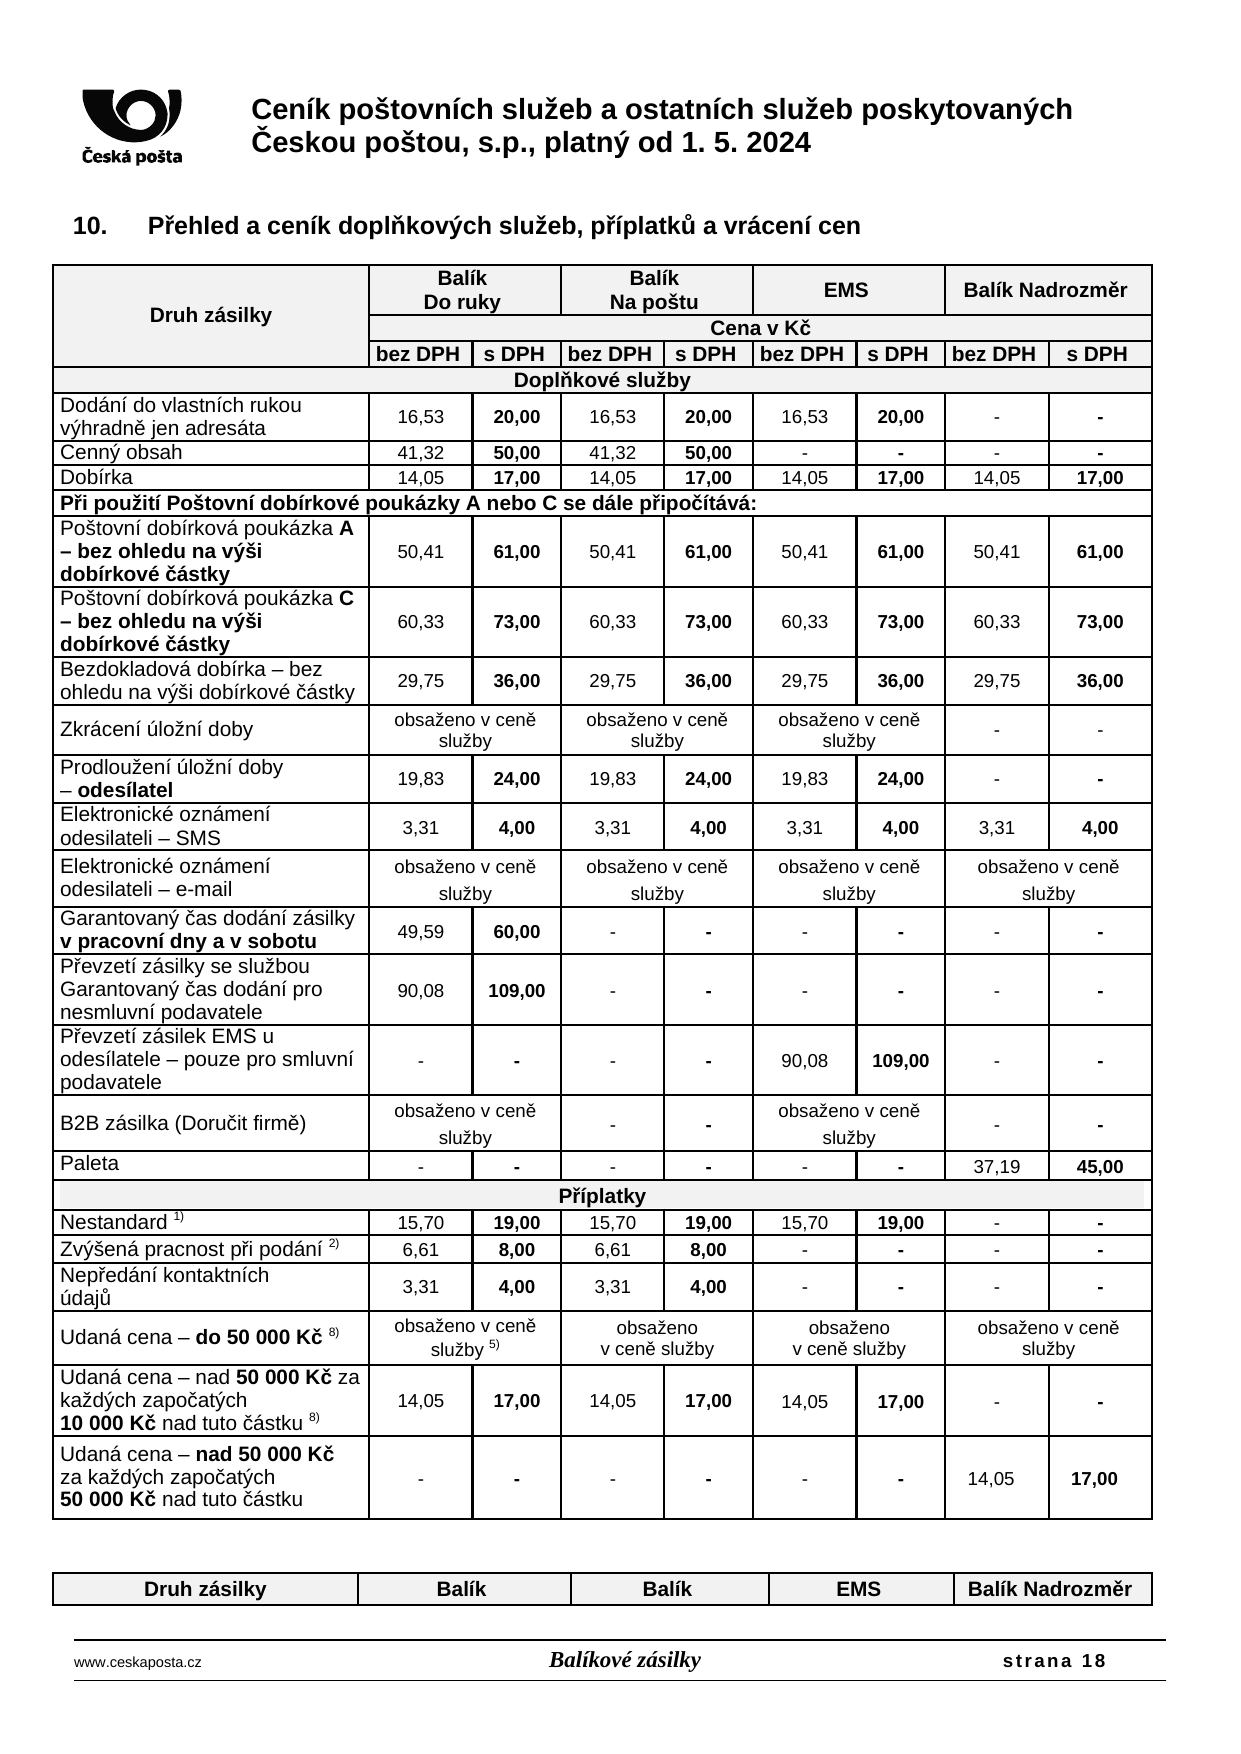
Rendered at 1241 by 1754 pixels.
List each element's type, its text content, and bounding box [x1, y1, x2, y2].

table_cell 16,53 [754, 394, 855, 439]
table_cell 17,00 [474, 1366, 560, 1434]
table_cell 90,08 [370, 955, 471, 1023]
table_cell Cenný obsah [54, 442, 368, 464]
table_cell 17,00 [1050, 1437, 1151, 1517]
table_cell 29,75 [562, 658, 663, 704]
table_header Balík Nadrozměr [955, 1574, 1151, 1604]
table_cell Poštovní dobírková poukázka A – bez ohledu na výši dobírkové částky [54, 517, 368, 586]
table_cell - [858, 1152, 944, 1179]
table_cell - [858, 1437, 944, 1517]
table_cell 16,53 [562, 394, 663, 439]
table_cell Dodání do vlastních rukou výhradně jen adresáta [54, 394, 368, 439]
table_cell - [946, 1026, 1048, 1094]
table_cell - [858, 442, 944, 464]
table_cell Nepředání kontaktních údajů [54, 1264, 368, 1310]
table_cell Elektronické oznámení odesilateli – e-mail [54, 851, 368, 906]
table_cell - [665, 1026, 752, 1094]
table_cell 36,00 [858, 658, 944, 704]
table_cell Bezdokladová dobírka – bez ohledu na výši dobírkové částky [54, 658, 368, 704]
table_cell - [1050, 756, 1151, 802]
table_cell 15,70 [562, 1211, 663, 1234]
table_header Druh zásilky [54, 266, 368, 366]
table_cell 8,00 [665, 1236, 752, 1262]
table_cell 14,05 [370, 466, 471, 489]
table_cell - [1050, 1026, 1151, 1094]
table_cell 14,05 [754, 1366, 855, 1434]
table_cell Při použití Poštovní dobírkové poukázky A nebo C se dále připočítává: [54, 491, 1151, 515]
table_cell bez DPH [946, 342, 1048, 366]
table_cell - [754, 955, 855, 1023]
table_cell obsaženo v ceně služby [754, 851, 944, 906]
table_cell - [562, 1437, 663, 1517]
table_cell Poštovní dobírková poukázka C – bez ohledu na výši dobírkové částky [54, 588, 368, 656]
table_cell 37,19 [946, 1152, 1048, 1179]
table_cell - [946, 1236, 1048, 1262]
table_cell 49,59 [370, 908, 471, 953]
subtitle Přehled a ceník doplňkových služeb, příplatků a vrácení cen [73, 213, 1166, 240]
table_cell - [474, 1152, 560, 1179]
table_cell 41,32 [562, 442, 663, 464]
table_cell obsaženo v ceně služby [562, 1312, 752, 1364]
table_cell - [1050, 706, 1151, 754]
table_cell - [754, 1437, 855, 1517]
table_cell obsaženo v ceně služby [562, 851, 752, 906]
table_cell 20,00 [665, 394, 752, 439]
table_cell obsaženo v ceně služby [946, 1312, 1151, 1364]
table_cell 19,00 [858, 1211, 944, 1234]
table_cell bez DPH [754, 342, 855, 366]
table_cell - [946, 756, 1048, 802]
table_cell 60,33 [370, 588, 471, 656]
table_cell 60,00 [474, 908, 560, 953]
table_cell Doplňkové služby [54, 368, 1151, 392]
table_cell - [754, 908, 855, 953]
table_cell 61,00 [474, 517, 560, 586]
table_cell 60,33 [754, 588, 855, 656]
table_cell 50,41 [370, 517, 471, 586]
table_cell - [858, 908, 944, 953]
table_cell 90,08 [754, 1026, 855, 1094]
table_header Balík Nadrozměr [946, 266, 1151, 314]
table_cell - [370, 1152, 471, 1179]
table_cell 14,05 [562, 1366, 663, 1434]
table_cell 17,00 [665, 466, 752, 489]
table_cell 73,00 [858, 588, 944, 656]
table_header Balík Do ruky [370, 266, 560, 314]
table_cell 20,00 [858, 394, 944, 439]
table_cell 109,00 [474, 955, 560, 1023]
table_cell - [562, 955, 663, 1023]
table_cell 29,75 [370, 658, 471, 704]
table_cell - [946, 442, 1048, 464]
table_cell 3,31 [562, 1264, 663, 1310]
table_cell - [946, 1211, 1048, 1234]
table_cell 3,31 [370, 1264, 471, 1310]
table_cell - [754, 1152, 855, 1179]
table_cell 19,00 [665, 1211, 752, 1234]
table_cell 109,00 [858, 1026, 944, 1094]
table_cell 3,31 [946, 804, 1048, 849]
table_cell Udaná cena – nad 50 000 Kč za každých započatých 50 000 Kč nad tuto částku [54, 1437, 368, 1517]
table_cell 15,70 [754, 1211, 855, 1234]
table_header Balík Do ruky [359, 1574, 570, 1604]
table_cell 19,83 [370, 756, 471, 802]
table_cell - [1050, 1211, 1151, 1234]
table_cell - [562, 1152, 663, 1179]
table_cell 50,00 [474, 442, 560, 464]
table_cell obsaženo v ceně služby [754, 706, 944, 754]
table_cell - [562, 1026, 663, 1094]
table_cell 24,00 [474, 756, 560, 802]
table_cell 17,00 [858, 466, 944, 489]
table_cell Převzetí zásilek EMS u odesílatele – pouze pro smluvní podavatele [54, 1026, 368, 1094]
table_cell obsaženo v ceně služby 5) [370, 1312, 560, 1364]
table_cell - [946, 1096, 1048, 1150]
table_cell 3,31 [754, 804, 855, 849]
table_cell 29,75 [946, 658, 1048, 704]
table_cell - [946, 394, 1048, 439]
table_cell 4,00 [858, 804, 944, 849]
table_cell 45,00 [1050, 1152, 1151, 1179]
table_cell 4,00 [474, 1264, 560, 1310]
table_cell 36,00 [474, 658, 560, 704]
table_cell 8,00 [474, 1236, 560, 1262]
table_cell - [858, 1236, 944, 1262]
table_cell 24,00 [665, 756, 752, 802]
table_cell 4,00 [474, 804, 560, 849]
table_cell - [946, 1366, 1048, 1434]
table_cell Udaná cena – nad 50 000 Kč za každých započatých 10 000 Kč nad tuto částku 8) [54, 1366, 368, 1434]
table_cell s DPH [665, 342, 752, 366]
table_cell - [1050, 908, 1151, 953]
table_cell 41,32 [370, 442, 471, 464]
table_cell 50,41 [946, 517, 1048, 586]
table_cell obsaženo v ceně služby [370, 851, 560, 906]
table_cell Elektronické oznámení odesilateli – SMS [54, 804, 368, 849]
table_cell obsaženo v ceně služby [946, 851, 1151, 906]
table_cell 6,61 [562, 1236, 663, 1262]
table_cell obsaženo v ceně služby [754, 1096, 944, 1150]
table_cell Prodloužení úložní doby – odesílatel [54, 756, 368, 802]
table_cell 36,00 [1050, 658, 1151, 704]
table_cell - [946, 706, 1048, 754]
table_cell Převzetí zásilky se službou Garantovaný čas dodání pro nesmluvní podavatele [54, 955, 368, 1023]
table_cell obsaženo v ceně služby [370, 706, 560, 754]
table_header Balík Na poštu [572, 1574, 768, 1604]
table_cell 19,00 [474, 1211, 560, 1234]
table_cell 4,00 [665, 1264, 752, 1310]
table_cell 61,00 [665, 517, 752, 586]
table_cell - [946, 955, 1048, 1023]
table_cell 50,41 [562, 517, 663, 586]
table_cell 60,33 [562, 588, 663, 656]
table_cell Zvýšená pracnost při podání 2) [54, 1236, 368, 1262]
table_cell 19,83 [562, 756, 663, 802]
table_cell - [665, 955, 752, 1023]
table_cell - [1050, 442, 1151, 464]
table_cell - [1050, 394, 1151, 439]
table_cell 14,05 [370, 1366, 471, 1434]
table_cell 73,00 [1050, 588, 1151, 656]
table_cell 14,05 [754, 466, 855, 489]
table_cell 24,00 [858, 756, 944, 802]
table_cell - [665, 1152, 752, 1179]
table_cell 73,00 [665, 588, 752, 656]
table_cell 4,00 [665, 804, 752, 849]
table_cell Garantovaný čas dodání zásilky v pracovní dny a v sobotu [54, 908, 368, 953]
table_cell - [474, 1026, 560, 1094]
table_cell - [665, 1437, 752, 1517]
table_header EMS [754, 266, 944, 314]
table_cell - [1050, 1236, 1151, 1262]
table_cell 61,00 [1050, 517, 1151, 586]
table_cell - [562, 908, 663, 953]
table_cell 3,31 [370, 804, 471, 849]
table_cell s DPH [1050, 342, 1151, 366]
table_cell bez DPH [562, 342, 663, 366]
table_cell - [754, 1236, 855, 1262]
table_cell 4,00 [1050, 804, 1151, 849]
table_cell 17,00 [1050, 466, 1151, 489]
table_cell 14,05 [562, 466, 663, 489]
table_cell - [1050, 955, 1151, 1023]
table_cell obsaženo v ceně služby [370, 1096, 560, 1150]
table_cell - [562, 1096, 663, 1150]
table_cell 73,00 [474, 588, 560, 656]
table_cell - [1050, 1366, 1151, 1434]
table_cell - [754, 442, 855, 464]
table_cell Cena v Kč [370, 316, 1151, 340]
table_cell - [946, 908, 1048, 953]
table_cell 17,00 [474, 466, 560, 489]
table_header Druh zásilky [54, 1574, 357, 1604]
table_cell obsaženo v ceně služby [754, 1312, 944, 1364]
table_header Balík Na poštu [562, 266, 752, 314]
table_cell Zkrácení úložní doby [54, 706, 368, 754]
table_cell 17,00 [858, 1366, 944, 1434]
table_cell 17,00 [665, 1366, 752, 1434]
table_cell - [858, 955, 944, 1023]
table_cell Nestandard 1) [54, 1211, 368, 1234]
table_cell 60,33 [946, 588, 1048, 656]
table_cell - [665, 1096, 752, 1150]
table_cell - [858, 1264, 944, 1310]
table_cell - [1050, 1096, 1151, 1150]
table_cell bez DPH [370, 342, 471, 366]
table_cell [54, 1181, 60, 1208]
table_cell - [754, 1264, 855, 1310]
table_cell 50,00 [665, 442, 752, 464]
table_cell Paleta [54, 1152, 368, 1179]
table_cell obsaženo v ceně služby [562, 706, 752, 754]
table_cell 16,53 [370, 394, 471, 439]
table_cell 19,83 [754, 756, 855, 802]
table_cell - [1050, 1264, 1151, 1310]
table_cell s DPH [474, 342, 560, 366]
table_cell - [946, 1264, 1048, 1310]
table_cell 50,41 [754, 517, 855, 586]
table_cell Dobírka [54, 466, 368, 489]
table_cell 61,00 [858, 517, 944, 586]
table_cell 14,05 [946, 1437, 1048, 1517]
table_cell - [474, 1437, 560, 1517]
table_cell 15,70 [370, 1211, 471, 1234]
table_cell 14,05 [946, 466, 1048, 489]
table_cell - [370, 1026, 471, 1094]
table_cell - [665, 908, 752, 953]
table_cell 36,00 [665, 658, 752, 704]
table_cell 6,61 [370, 1236, 471, 1262]
table_cell Udaná cena – do 50 000 Kč 8) [54, 1312, 368, 1364]
table_cell 3,31 [562, 804, 663, 849]
table_cell - [370, 1437, 471, 1517]
table_cell B2B zásilka (Doručit firmě) [54, 1096, 368, 1150]
table_cell 29,75 [754, 658, 855, 704]
table_cell 20,00 [474, 394, 560, 439]
table_header EMS [770, 1574, 953, 1604]
table_cell s DPH [858, 342, 944, 366]
